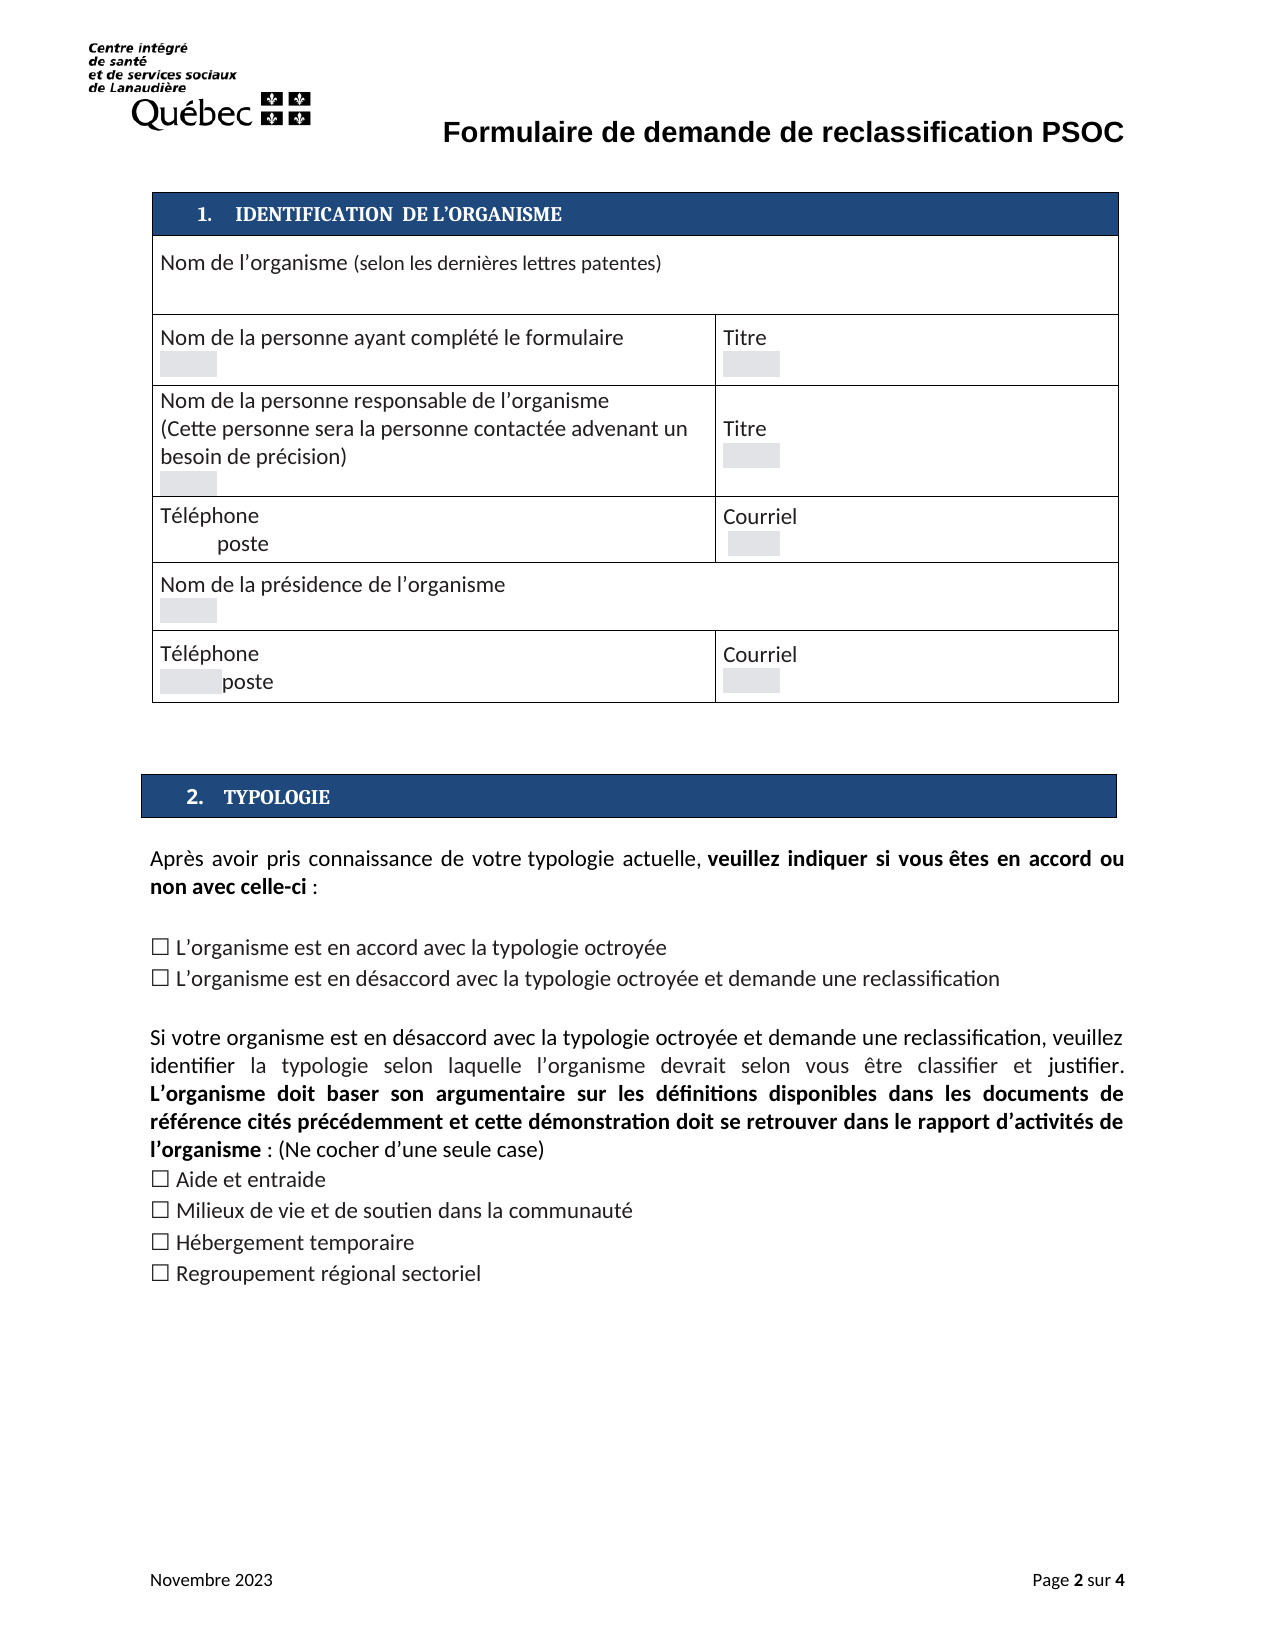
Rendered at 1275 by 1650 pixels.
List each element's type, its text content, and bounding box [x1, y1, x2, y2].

table_cell Courriel [716, 497, 1118, 562]
table_cell Courriel [716, 631, 1118, 702]
table_cell Nom de la personne ayant complété le formulaire [153, 315, 715, 385]
table_header TYPOLOGIE [142, 775, 1116, 817]
text Milieux de vie et de soutien dans la communauté [150, 1194, 1125, 1225]
text L’organisme est en désaccord avec la typologie octroyée et demande une reclassification [150, 962, 1125, 994]
table_cell Téléphone poste [153, 497, 715, 562]
text Hébergement temporaire [150, 1225, 1125, 1257]
text Aide et entraide [150, 1163, 1125, 1194]
table_cell Téléphone poste [153, 631, 715, 702]
table_header Identification DE L’ORGANISME [153, 193, 1118, 235]
table_cell Nom de la personne responsable de l’organisme (Cette personne sera la personne contactée advenant un besoin de précision) [153, 386, 715, 496]
text Après avoir pris connaissance de votre typologie actuelle, veuillez indiquer si vous êtes en accord ou non avec celle-ci : [150, 844, 1125, 900]
text Regroupement régional sectoriel [150, 1257, 1125, 1288]
picture [79, 33, 320, 138]
text Si votre organisme est en désaccord avec la typologie octroyée et demande une reclassification, veuillez identifier la typologie selon laquelle l’organisme devrait selon vous être classifier et justifier. L’organisme doit baser son argumentaire sur les définitions disponibles dans les documents de référence cités précédemment et cette démonstration doit se retrouver dans le rapport d’activités de l’organisme : (Ne cocher d’une seule case) [150, 1023, 1125, 1163]
table_cell Titre [716, 315, 1118, 385]
table_cell Titre [716, 386, 1118, 496]
table_cell Nom de l’organisme (selon les dernières lettres patentes) [153, 236, 1118, 313]
table_cell Nom de la présidence de l’organisme [153, 563, 1118, 630]
text L’organisme est en accord avec la typologie octroyée [150, 931, 1125, 962]
